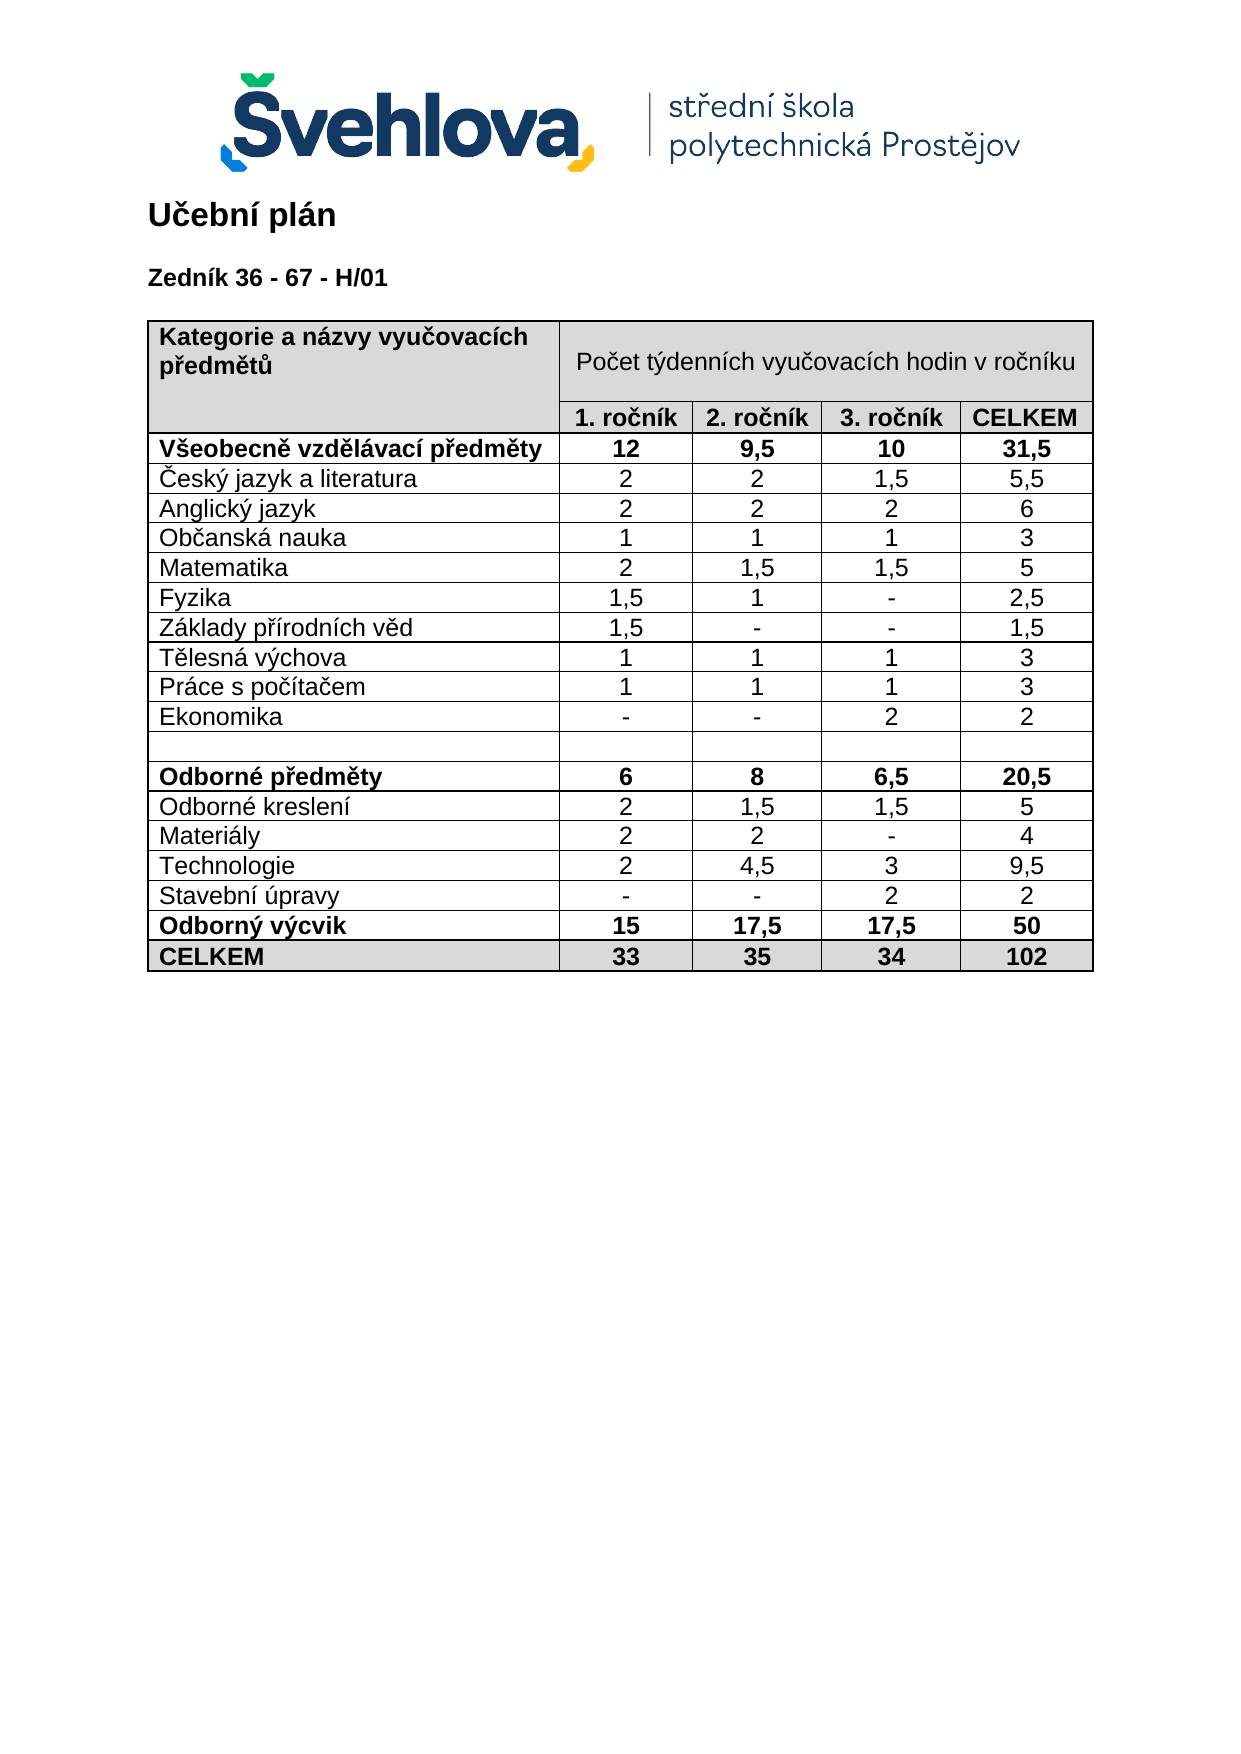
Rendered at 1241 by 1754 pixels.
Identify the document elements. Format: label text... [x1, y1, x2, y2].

table_cell 1,5 [961, 613, 1092, 641]
text Zedník 36 - 67 - H/01 [148, 263, 1093, 291]
table_cell 10 [822, 434, 960, 463]
table_cell 1,5 [693, 792, 821, 820]
table_cell Odborné kreslení [149, 792, 559, 820]
table_cell 12 [560, 434, 692, 463]
table_cell Anglický jazyk [149, 494, 559, 522]
table_cell 33 [560, 941, 692, 970]
table_cell [961, 732, 1092, 761]
table_header Kategorie a názvy vyučovacích předmětů [149, 322, 559, 432]
table_cell 2. ročník [693, 402, 821, 432]
table_cell 1. ročník [560, 402, 692, 432]
table_cell 1 [693, 583, 821, 612]
table_cell 3 [961, 643, 1092, 671]
table_cell - [693, 613, 821, 641]
table_cell 9,5 [693, 434, 821, 463]
table_cell - [822, 613, 960, 641]
table_cell - [693, 702, 821, 731]
table_cell Odborné předměty [149, 762, 559, 790]
table_cell Technologie [149, 851, 559, 880]
table_cell 2 [560, 464, 692, 492]
table_cell 8 [693, 762, 821, 790]
table_cell 3 [822, 851, 960, 880]
table_cell Fyzika [149, 583, 559, 612]
table_cell 5 [961, 553, 1092, 582]
table_cell 1 [560, 523, 692, 552]
table_cell Český jazyk a literatura [149, 464, 559, 492]
table_cell 1,5 [693, 553, 821, 582]
table_cell Základy přírodních věd [149, 613, 559, 641]
table_cell 50 [961, 911, 1092, 939]
table_cell 2 [822, 881, 960, 909]
table_cell 6,5 [822, 762, 960, 790]
table_cell Materiály [149, 821, 559, 850]
table_cell 6 [961, 494, 1092, 522]
table_cell 34 [822, 941, 960, 970]
table_cell Všeobecně vzdělávací předměty [149, 434, 559, 463]
table_cell [149, 732, 559, 761]
table_cell 1 [560, 643, 692, 671]
table_cell 2 [560, 821, 692, 850]
table_cell 2 [560, 494, 692, 522]
table_cell 1,5 [822, 464, 960, 492]
table_cell 6 [560, 762, 692, 790]
table_cell 9,5 [961, 851, 1092, 880]
picture [220, 73, 1020, 172]
table_cell 17,5 [693, 911, 821, 939]
table_cell 2 [822, 494, 960, 522]
table_cell Práce s počítačem [149, 672, 559, 701]
table_cell - [822, 821, 960, 850]
table_cell 20,5 [961, 762, 1092, 790]
table_cell 5 [961, 792, 1092, 820]
table_header Počet týdenních vyučovacích hodin v ročníku [560, 322, 1092, 401]
table_cell 2 [693, 464, 821, 492]
table_cell 3 [961, 672, 1092, 701]
table_cell 15 [560, 911, 692, 939]
table_cell Matematika [149, 553, 559, 582]
table_cell 1 [693, 672, 821, 701]
table_cell 4 [961, 821, 1092, 850]
table_cell 1,5 [560, 613, 692, 641]
table_cell Občanská nauka [149, 523, 559, 552]
table_cell 1 [822, 672, 960, 701]
table_cell 2 [822, 702, 960, 731]
table_cell Odborný výcvik [149, 911, 559, 939]
table_cell Tělesná výchova [149, 643, 559, 671]
table_cell 2 [560, 792, 692, 820]
table_cell 17,5 [822, 911, 960, 939]
table_cell - [693, 881, 821, 909]
table_cell 31,5 [961, 434, 1092, 463]
table_cell 3 [961, 523, 1092, 552]
table_cell 2,5 [961, 583, 1092, 612]
table_cell [822, 732, 960, 761]
table_cell 2 [560, 553, 692, 582]
table_cell 2 [961, 881, 1092, 909]
table_cell 102 [961, 941, 1092, 970]
table_cell 4,5 [693, 851, 821, 880]
table_cell [693, 732, 821, 761]
table_cell [560, 732, 692, 761]
table_cell - [822, 583, 960, 612]
table_cell 35 [693, 941, 821, 970]
table_cell 2 [560, 851, 692, 880]
table_cell CELKEM [961, 402, 1092, 432]
table_cell 2 [961, 702, 1092, 731]
table_cell 1 [822, 643, 960, 671]
table_cell 1,5 [560, 583, 692, 612]
table_cell 1 [693, 643, 821, 671]
table_cell 1 [822, 523, 960, 552]
table_cell - [560, 881, 692, 909]
table_cell - [560, 702, 692, 731]
table_cell 1 [560, 672, 692, 701]
table_cell 1,5 [822, 553, 960, 582]
table_cell 5,5 [961, 464, 1092, 492]
table_cell 2 [693, 821, 821, 850]
table_cell 3. ročník [822, 402, 960, 432]
table_cell 1,5 [822, 792, 960, 820]
table_cell CELKEM [149, 941, 559, 970]
text Učební plán [148, 196, 1093, 234]
table_cell 2 [693, 494, 821, 522]
table_cell Ekonomika [149, 702, 559, 731]
table_cell 1 [693, 523, 821, 552]
table_cell Stavební úpravy [149, 881, 559, 909]
